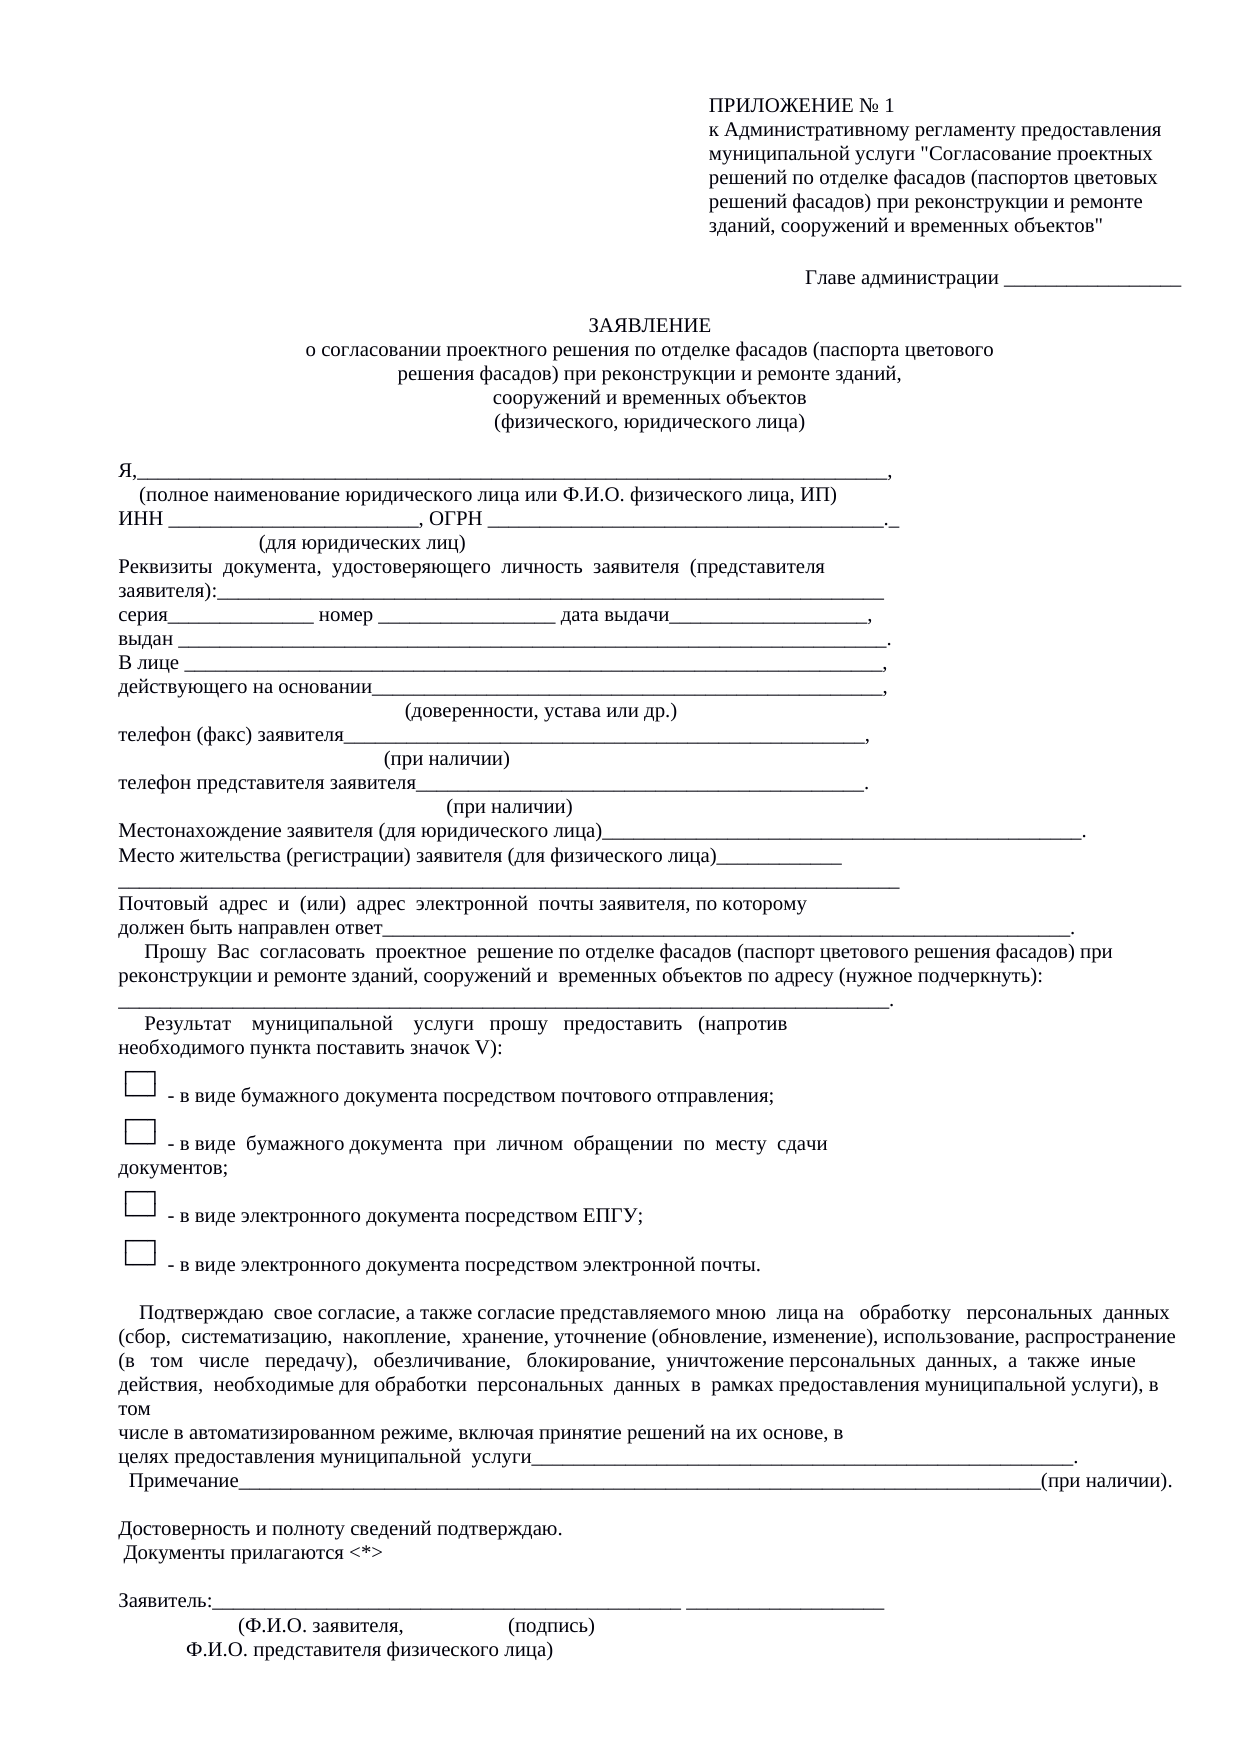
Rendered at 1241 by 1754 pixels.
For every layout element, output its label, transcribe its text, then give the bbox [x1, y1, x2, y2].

text ┌─┐ [118, 1059, 1181, 1083]
text заявителя):________________________________________________________________ [118, 578, 1181, 602]
text необходимого пункта поставить значок V): [118, 1035, 1181, 1059]
text └─┘ - в виде электронного документа посредством электронной почты. [118, 1252, 1181, 1276]
text ┌─┐ [118, 1227, 1181, 1252]
text телефон (факс) заявителя__________________________________________________, [118, 722, 1181, 746]
text ЗАЯВЛЕНИЕ [118, 313, 1181, 337]
text Местонахождение заявителя (для юридического лица)______________________________________________. [118, 818, 1181, 842]
text ___________________________________________________________________________ [118, 867, 1181, 891]
text серия______________ номер _________________ дата выдачи___________________, [118, 602, 1181, 626]
text └─┘ - в виде бумажного документа посредством почтового отправления; [118, 1083, 1181, 1107]
text Ф.И.О. представителя физического лица) [118, 1637, 1181, 1661]
text (физического, юридического лица) [118, 409, 1181, 433]
text (полное наименование юридического лица или Ф.И.О. физического лица, ИП) [118, 482, 1181, 506]
text Я,________________________________________________________________________, [118, 457, 1181, 482]
text к Административному регламенту предоставления муниципальной услуги "Согласование проектных решений по отделке фасадов (паспортов цветовых решений фасадов) при реконструкции и ремонте зданий, сооружений и временных объектов" [709, 117, 1181, 237]
text Заявитель:_____________________________________________ ___________________ [118, 1588, 1181, 1612]
text Место жительства (регистрации) заявителя (для физического лица)____________ [118, 842, 1181, 867]
text числе в автоматизированном режиме, включая принятие решений на их основе, в [118, 1420, 1181, 1444]
text В лице ___________________________________________________________________, [118, 650, 1181, 674]
text Достоверность и полноту сведений подтверждаю. [118, 1516, 1181, 1540]
text действующего на основании_________________________________________________, [118, 674, 1181, 698]
text ИНН ________________________, ОГРН ______________________________________._ [118, 506, 1181, 530]
text (доверенности, устава или др.) [118, 698, 1181, 722]
text ┌─┐ [118, 1179, 1181, 1203]
text выдан ____________________________________________________________________. [118, 626, 1181, 650]
text Подтверждаю свое согласие, а также согласие представляемого мною лица на обработку персональных данных (сбор, систематизацию, накопление, хранение, уточнение (обновление, изменение), использование, распространение [118, 1300, 1181, 1348]
text (Ф.И.О. заявителя, (подпись) [118, 1612, 1181, 1637]
text └─┘ - в виде бумажного документа при личном обращении по месту сдачи [118, 1131, 1181, 1155]
text целях предоставления муниципальной услуги____________________________________________________. [118, 1444, 1181, 1468]
text __________________________________________________________________________. [118, 987, 1181, 1011]
text Реквизиты документа, удостоверяющего личность заявителя (представителя [118, 554, 1181, 578]
text Прошу Вас согласовать проектное решение по отделке фасадов (паспорт цветового решения фасадов) при реконструкции и ремонте зданий, сооружений и временных объектов по адресу (нужное подчеркнуть): [118, 939, 1181, 987]
text (при наличии) [118, 746, 1181, 770]
text Примечание_____________________________________________________________________________(при наличии). [118, 1468, 1181, 1492]
text должен быть направлен ответ__________________________________________________________________. [118, 915, 1181, 939]
text о согласовании проектного решения по отделке фасадов (паспорта цветового [118, 337, 1181, 361]
text (для юридических лиц) [118, 530, 1181, 554]
text Результат муниципальной услуги прошу предоставить (напротив [118, 1011, 1181, 1035]
text документов; [118, 1155, 1181, 1179]
text └─┘ - в виде электронного документа посредством ЕПГУ; [118, 1203, 1181, 1227]
text (при наличии) [118, 794, 1181, 818]
text решения фасадов) при реконструкции и ремонте зданий, [118, 361, 1181, 385]
text Главе администрации _________________ [118, 265, 1181, 289]
text Документы прилагаются <*> [118, 1540, 1181, 1564]
text сооружений и временных объектов [118, 385, 1181, 409]
text телефон представителя заявителя___________________________________________. [118, 770, 1181, 794]
text ┌─┐ [118, 1107, 1181, 1131]
text (в том числе передачу), обезличивание, блокирование, уничтожение персональных данных, а также иные действия, необходимые для обработки персональных данных в рамках предоставления муниципальной услуги), в том [118, 1348, 1181, 1420]
text Почтовый адрес и (или) адрес электронной почты заявителя, по которому [118, 891, 1181, 915]
text ПРИЛОЖЕНИЕ № 1 [709, 93, 1181, 117]
